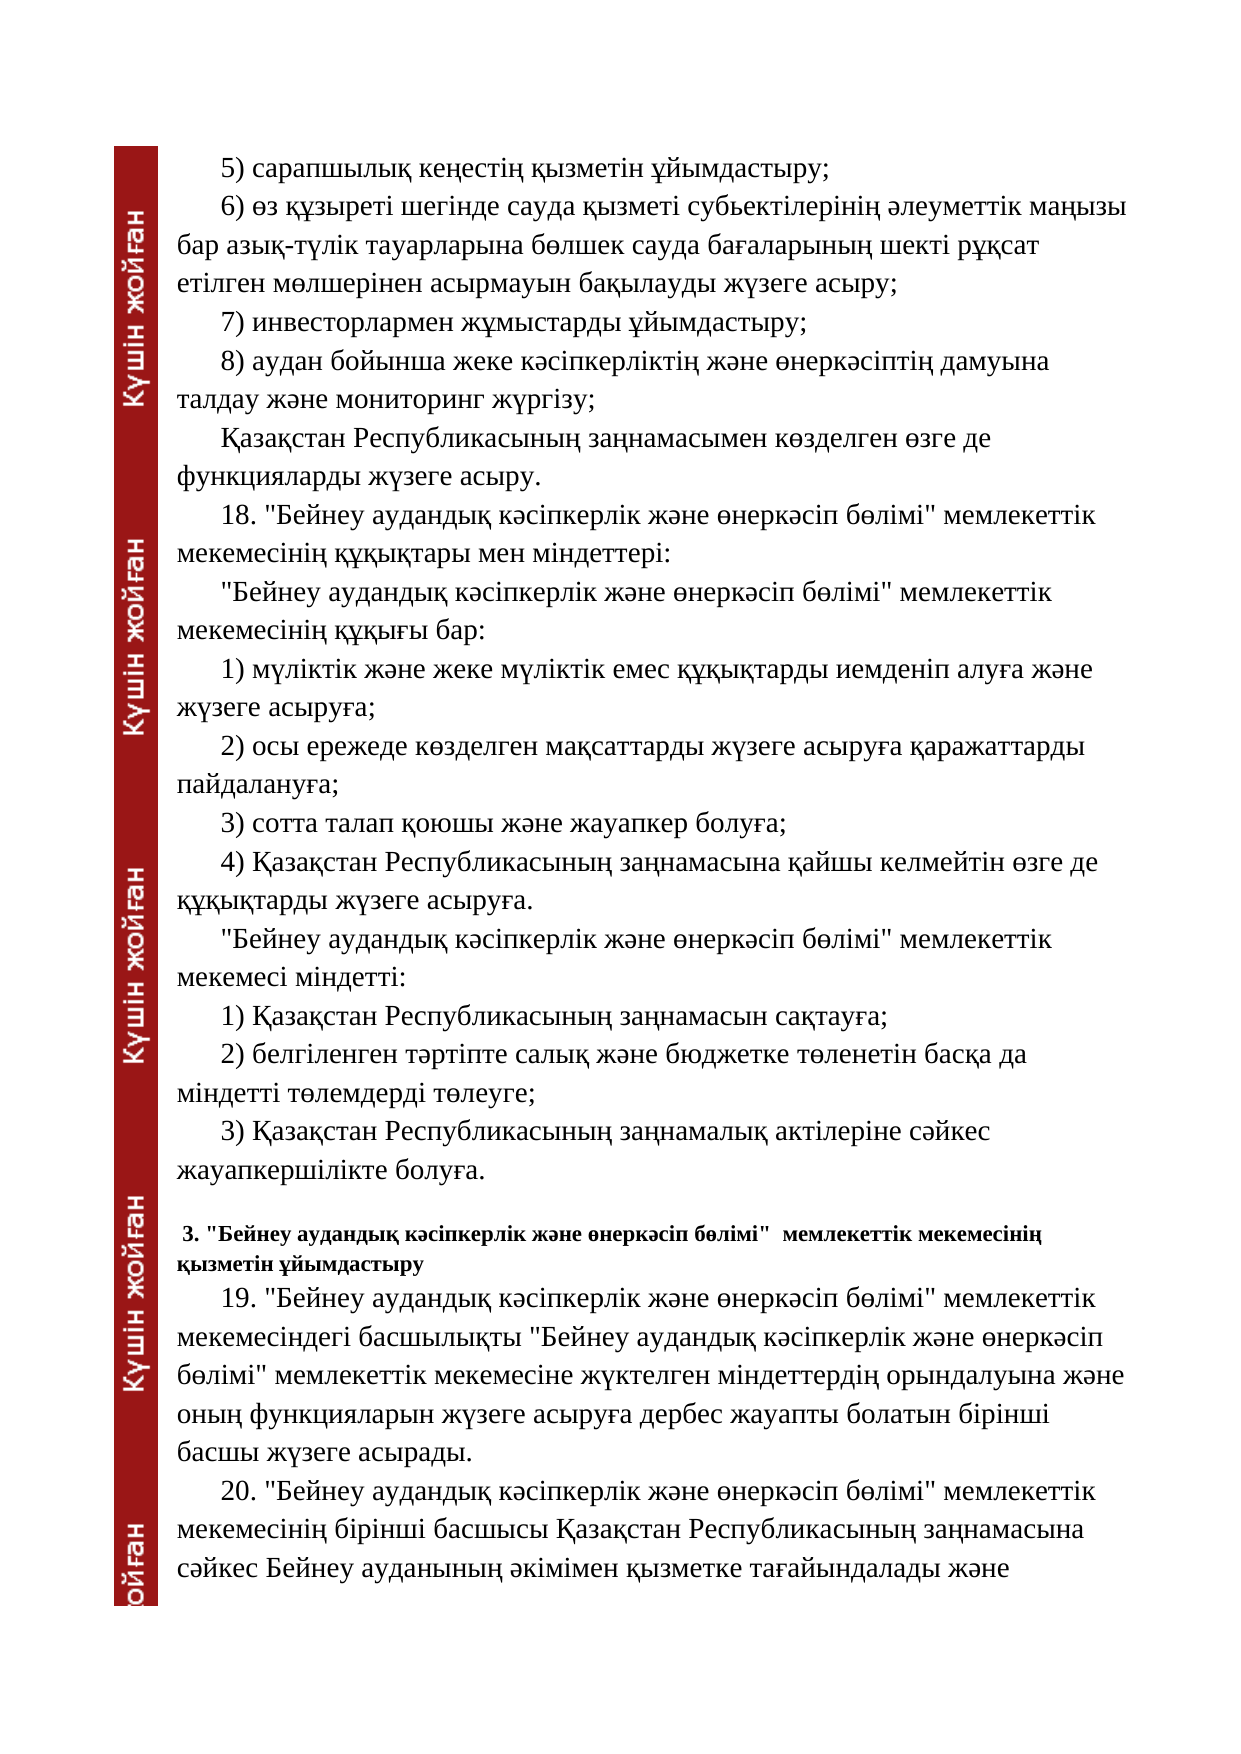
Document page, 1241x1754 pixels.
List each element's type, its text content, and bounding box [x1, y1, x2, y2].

picture [114, 1216, 158, 1220]
picture [114, 1276, 158, 1280]
picture [114, 1583, 158, 1606]
picture [114, 146, 158, 150]
text 3. "Бейнеу аудандық кәсіпкерлік және өнеркәсіп бөлімі" мемлекеттік мекемесінің қызметін ұйымдастыру [112, 1220, 1128, 1276]
